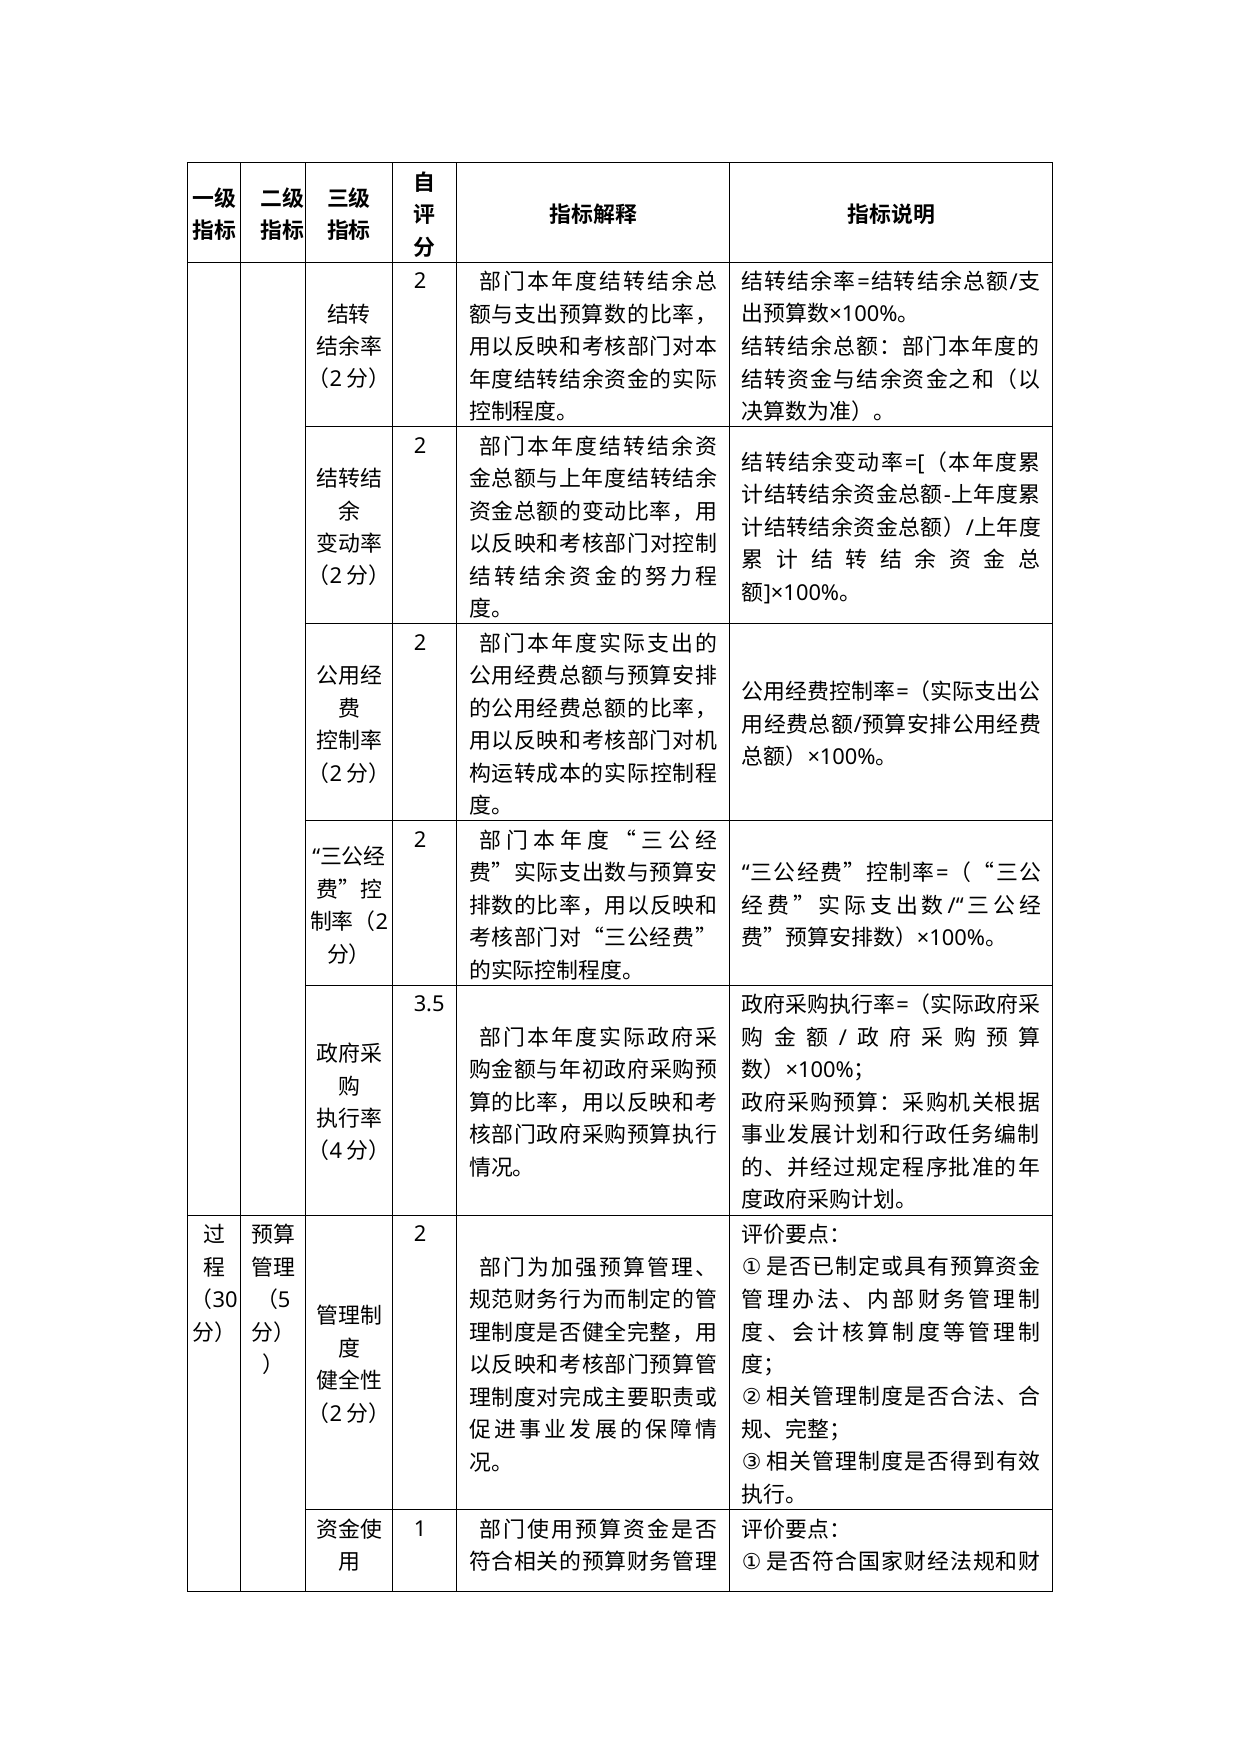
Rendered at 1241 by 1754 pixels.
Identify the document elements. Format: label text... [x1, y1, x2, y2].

table_cell 2 [393, 263, 456, 426]
table_cell 3.5 [393, 986, 456, 1214]
table_cell 2 [393, 427, 456, 623]
table_header 二级 指标 [241, 163, 305, 262]
table_cell 评价要点： ①是否已制定或具有预算资金管理办法、内部财务管理制度、会计核算制度等管理制度； ②相关管理制度是否合法、合规、完整； ③相关管理制度是否得到有效执行。 [730, 1216, 1052, 1509]
table_cell 2 [393, 821, 456, 985]
table_cell 部门为加强预算管理、规范财务行为而制定的管理制度是否健全完整，用以反映和考核部门预算管理制度对完成主要职责或促进事业发展的保障情况。 [457, 1216, 729, 1509]
table_cell 部门本年度“三公经费”实际支出数与预算安排数的比率，用以反映和考核部门对“三公经费”的实际控制程度。 [457, 821, 729, 985]
table_header 三级 指标 [306, 163, 392, 262]
table_cell 政府采购 执行率（4分） [306, 986, 392, 1214]
table_header 一级 指标 [188, 163, 240, 262]
table_header 指标说明 [730, 163, 1052, 262]
table_cell 资金使用 合规性（1分） [306, 1510, 392, 1591]
table_cell 结转结余变动率=[（本年度累计结转结余资金总额-上年度累计结转结余资金总额）/上年度累计结转结余资金总额]×100%。 [730, 427, 1052, 623]
table_cell 部门本年度实际支出的公用经费总额与预算安排的公用经费总额的比率，用以反映和考核部门对机构运转成本的实际控制程度。 [457, 624, 729, 820]
table_header 指标解释 [457, 163, 729, 262]
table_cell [457, 1510, 729, 1591]
table_cell 结转 结余率（2分） [306, 263, 392, 426]
table_cell 结转结余 变动率（2分） [306, 427, 392, 623]
table_cell “三公经费”控制率（2分） [306, 821, 392, 985]
table_cell 管理制度 健全性（2分） [306, 1216, 392, 1509]
table_cell 公用经费 控制率（2分） [306, 624, 392, 820]
table_cell 1 [393, 1510, 456, 1591]
table_cell 公用经费控制率=（实际支出公用经费总额/预算安排公用经费总额）×100%。 [730, 624, 1052, 820]
table_cell “三公经费”控制率=（“三公经费”实际支出数/“三公经费”预算安排数）×100%。 [730, 821, 1052, 985]
table_header 自评分 [393, 163, 456, 262]
table_cell 2 [393, 624, 456, 820]
table_cell 预算 管理（5分） ） [241, 1216, 305, 1591]
table_cell 部门本年度实际政府采购金额与年初政府采购预算的比率，用以反映和考核部门政府采购预算执行情况。 [457, 986, 729, 1214]
table_cell 政府采购执行率=（实际政府采购金额/政府采购预算数）×100%； 政府采购预算：采购机关根据事业发展计划和行政任务编制的、并经过规定程序批准的年度政府采购计划。 [730, 986, 1052, 1214]
table_cell 2 [393, 1216, 456, 1509]
table_cell 过 程（30分） [188, 1216, 240, 1591]
table_cell 结转结余率=结转结余总额/支出预算数×100%。 结转结余总额：部门本年度的结转资金与结余资金之和（以决算数为准）。 [730, 263, 1052, 426]
table_cell 部门本年度结转结余总额与支出预算数的比率，用以反映和考核部门对本年度结转结余资金的实际控制程度。 [457, 263, 729, 426]
table_cell 部门本年度结转结余资金总额与上年度结转结余资金总额的变动比率，用以反映和考核部门对控制结转结余资金的努力程度。 [457, 427, 729, 623]
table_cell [730, 1510, 1052, 1591]
